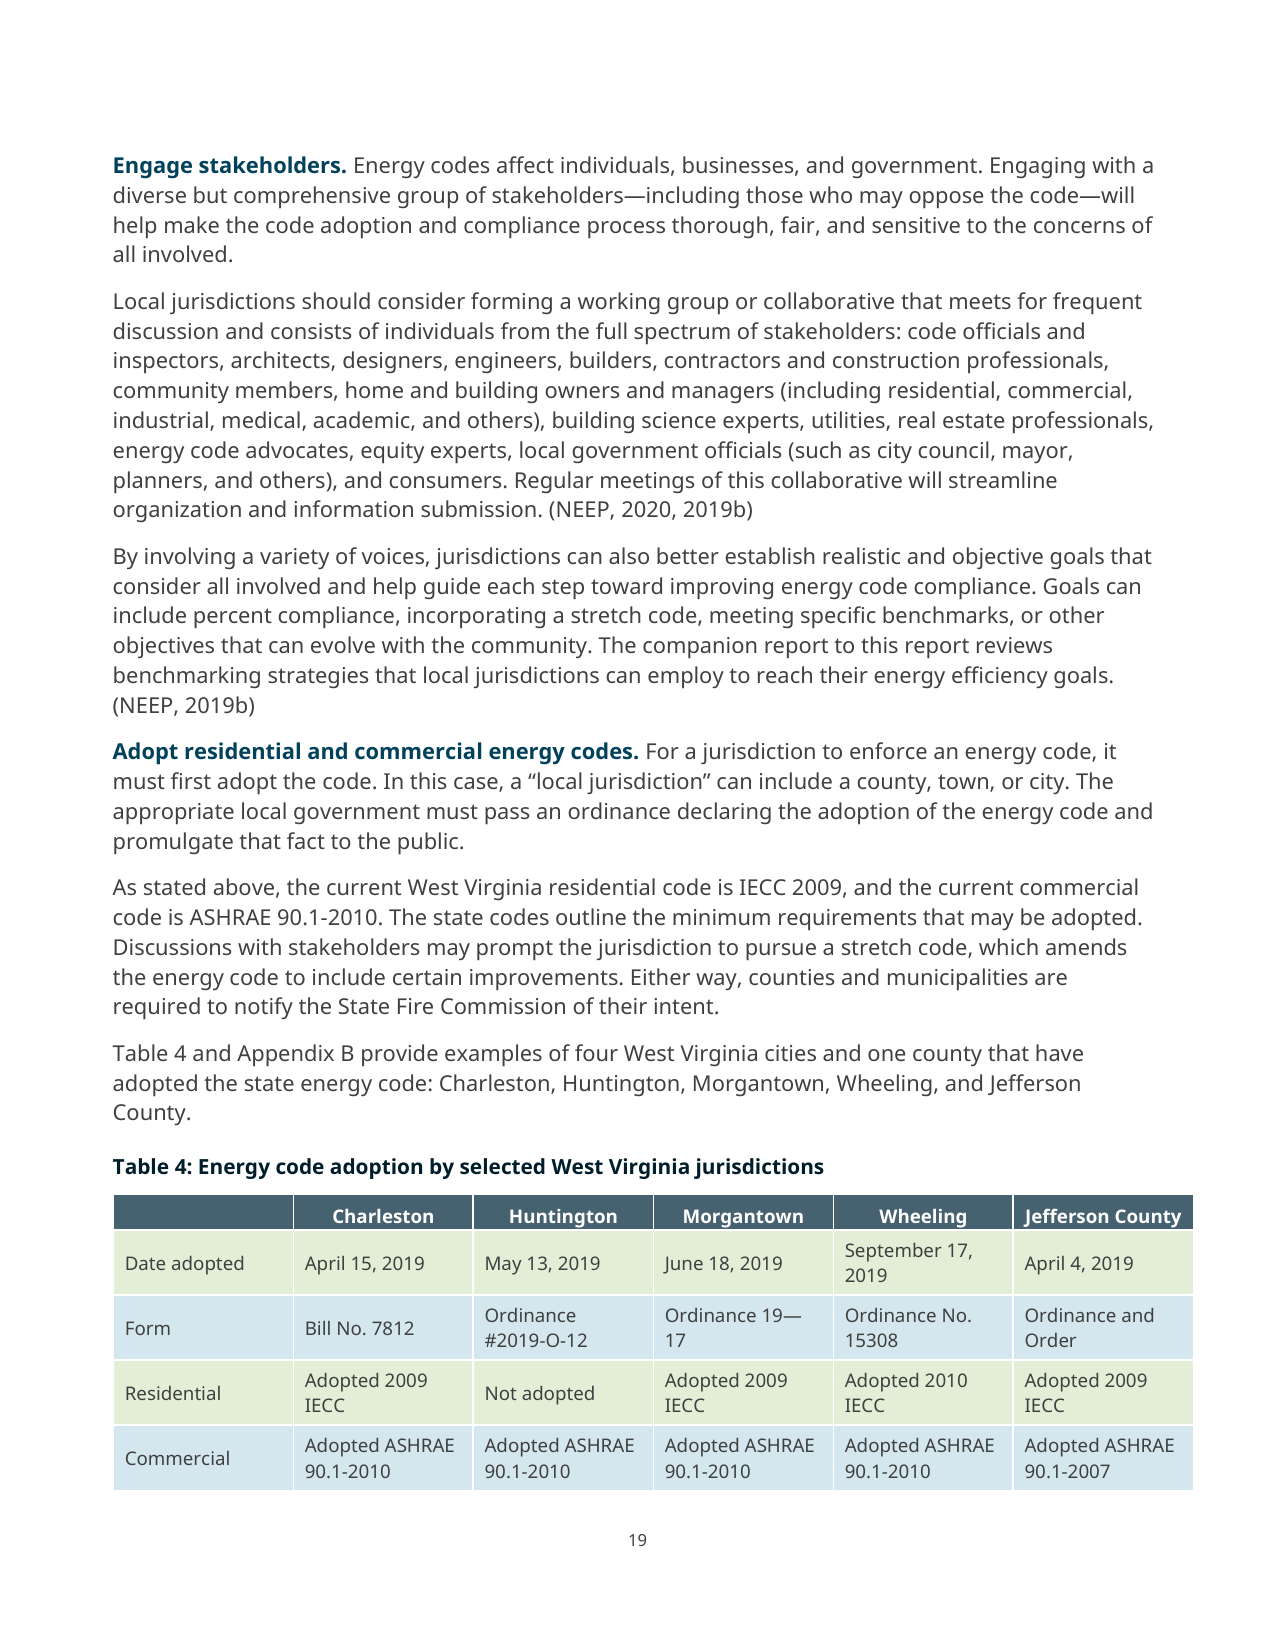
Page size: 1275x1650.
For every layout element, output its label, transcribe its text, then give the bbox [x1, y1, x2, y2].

table_cell April 4, 2019 [1014, 1231, 1193, 1294]
text By involving a variety of voices, jurisdictions can also better establish realistic and objective goals that consider all involved and help guide each step toward improving energy code compliance. Goals can include percent compliance, incorporating a stretch code, meeting specific benchmarks, or other objectives that can evolve with the community. The companion report to this report reviews benchmarking strategies that local jurisdictions can employ to reach their energy efficiency goals. (NEEP, 2019b) [112, 541, 1162, 719]
table_cell Adopted ASHRAE 90.1-2010 [654, 1426, 833, 1490]
table_cell September 17, 2019 [834, 1231, 1012, 1294]
text Adopt residential and commercial energy codes. For a jurisdiction to enforce an energy code, it must first adopt the code. In this case, a “local jurisdiction” can include a county, town, or city. The appropriate local government must pass an ordinance declaring the adoption of the energy code and promulgate that fact to the public. [112, 736, 1162, 855]
table_cell Adopted ASHRAE 90.1-2007 [1014, 1426, 1193, 1490]
table_cell Adopted 2009 IECC [654, 1361, 833, 1424]
table_cell Commercial [114, 1426, 293, 1490]
text Local jurisdictions should consider forming a working group or collaborative that meets for frequent discussion and consists of individuals from the full spectrum of stakeholders: code officials and inspectors, architects, designers, engineers, builders, contractors and construction professionals, community members, home and building owners and managers (including residential, commercial, industrial, medical, academic, and others), building science experts, utilities, real estate professionals, energy code advocates, equity experts, local government officials (such as city council, mayor, planners, and others), and consumers. Regular meetings of this collaborative will streamline organization and information submission. (NEEP, 2020, 2019b) [112, 286, 1162, 524]
table_cell Adopted ASHRAE 90.1-2010 [834, 1426, 1012, 1490]
table_cell Ordinance 19—17 [654, 1296, 833, 1359]
table_cell Bill No. 7812 [294, 1296, 472, 1359]
table_cell Form [114, 1296, 293, 1359]
table_header Jefferson County [1014, 1195, 1193, 1229]
table_cell Ordinance No. 15308 [834, 1296, 1012, 1359]
table_cell Adopted ASHRAE 90.1-2010 [294, 1426, 472, 1490]
table_header Morgantown [654, 1195, 833, 1229]
table_cell May 13, 2019 [474, 1231, 653, 1294]
table_cell June 18, 2019 [654, 1231, 833, 1294]
table_cell Adopted 2009 IECC [294, 1361, 472, 1424]
table_header [114, 1195, 293, 1229]
table_cell Adopted ASHRAE 90.1-2010 [474, 1426, 653, 1490]
text Engage stakeholders. Energy codes affect individuals, businesses, and government. Engaging with a diverse but comprehensive group of stakeholders—including those who may oppose the code—will help make the code adoption and compliance process thorough, fair, and sensitive to the concerns of all involved. [112, 150, 1162, 269]
table_header Huntington [474, 1195, 653, 1229]
table_header Charleston [294, 1195, 472, 1229]
table_cell Adopted 2010 IECC [834, 1361, 1012, 1424]
text Table 4 and Appendix B provide examples of four West Virginia cities and one county that have adopted the state energy code: Charleston, Huntington, Morgantown, Wheeling, and Jefferson County. [112, 1038, 1162, 1127]
table_cell April 15, 2019 [294, 1231, 472, 1294]
table_header Wheeling [834, 1195, 1012, 1229]
table_cell Residential [114, 1361, 293, 1424]
table_cell Date adopted [114, 1231, 293, 1294]
table_cell Not adopted [474, 1361, 653, 1424]
table_cell Ordinance and Order [1014, 1296, 1193, 1359]
table_cell Adopted 2009 IECC [1014, 1361, 1193, 1424]
text As stated above, the current West Virginia residential code is IECC 2009, and the current commercial code is ASHRAE 90.1-2010. The state codes outline the minimum requirements that may be adopted. Discussions with stakeholders may prompt the jurisdiction to pursue a stretch code, which amends the energy code to include certain improvements. Either way, counties and municipalities are required to notify the State Fire Commission of their intent. [112, 872, 1162, 1021]
table_cell Ordinance #2019-O-12 [474, 1296, 653, 1359]
